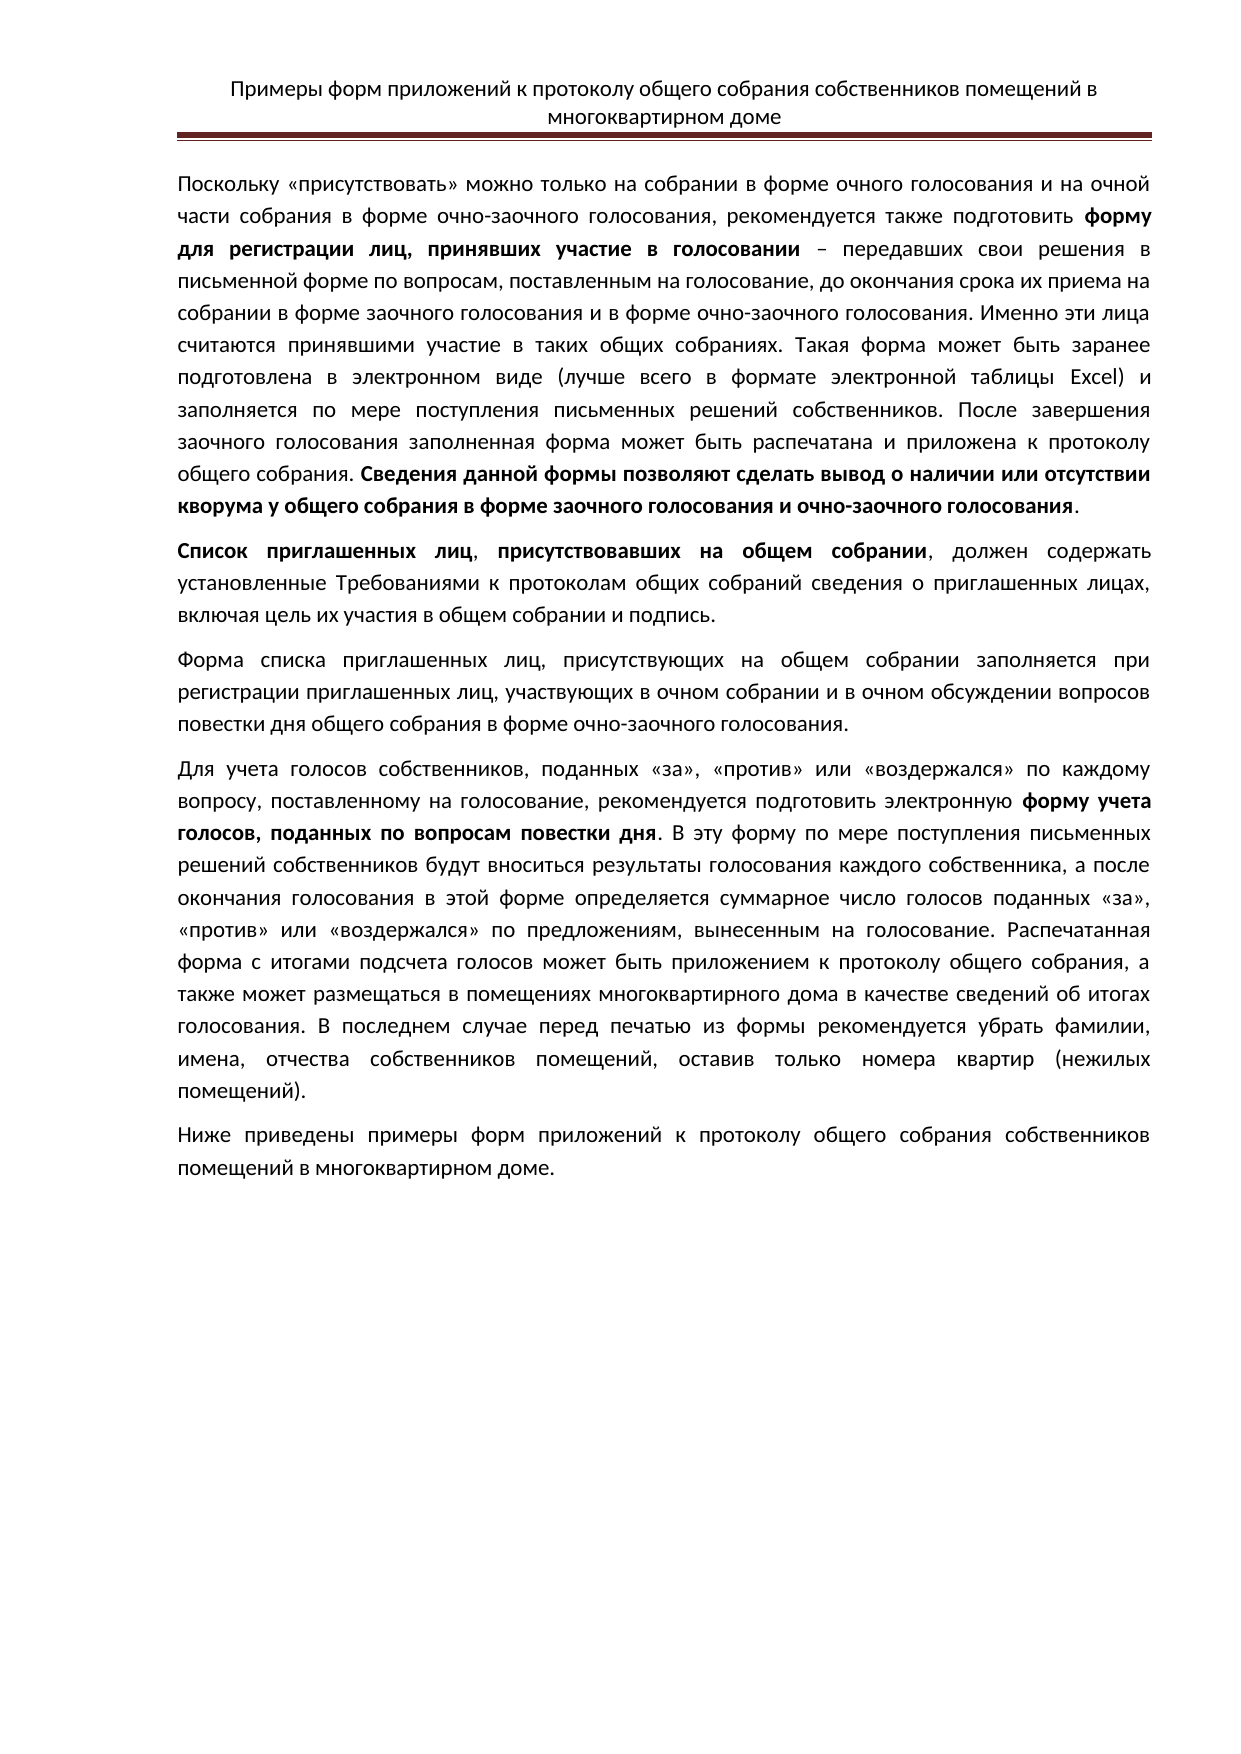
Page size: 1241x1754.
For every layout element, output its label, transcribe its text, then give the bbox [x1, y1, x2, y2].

text Форма списка приглашенных лиц, присутствующих на общем собрании заполняется при регистрации приглашенных лиц, участвующих в очном собрании и в очном обсуждении вопросов повестки дня общего собрания в форме очно-заочного голосования. [177, 645, 1152, 737]
text Поскольку «присутствовать» можно только на собрании в форме очного голосования и на очной части собрания в форме очно-заочного голосования, рекомендуется также подготовить форму для регистрации лиц, принявших участие в голосовании – передавших свои решения в письменной форме по вопросам, поставленным на голосование, до окончания срока их приема на собрании в форме заочного голосования и в форме очно-заочного голосования. Именно эти лица считаются принявшими участие в таких общих собраниях. Такая форма может быть заранее подготовлена в электронном виде (лучше всего в формате электронной таблицы Excel) и заполняется по мере поступления письменных решений собственников. После завершения заочного голосования заполненная форма может быть распечатана и приложена к протоколу общего собрания. Сведения данной формы позволяют сделать вывод о наличии или отсутствии кворума у общего собрания в форме заочного голосования и очно-заочного голосования. [177, 169, 1152, 519]
text Список приглашенных лиц, присутствовавших на общем собрании, должен содержать установленные Требованиями к протоколам общих собраний сведения о приглашенных лицах, включая цель их участия в общем собрании и подпись. [177, 536, 1152, 628]
text Ниже приведены примеры форм приложений к протоколу общего собрания собственников помещений в многоквартирном доме. [177, 1121, 1152, 1181]
text Для учета голосов собственников, поданных «за», «против» или «воздержался» по каждому вопросу, поставленному на голосование, рекомендуется подготовить электронную форму учета голосов, поданных по вопросам повестки дня. В эту форму по мере поступления письменных решений собственников будут вноситься результаты голосования каждого собственника, а после окончания голосования в этой форме определяется суммарное число голосов поданных «за», «против» или «воздержался» по предложениям, вынесенным на голосование. Распечатанная форма с итогами подсчета голосов может быть приложением к протоколу общего собрания, а также может размещаться в помещениях многоквартирного дома в качестве сведений об итогах голосования. В последнем случае перед печатью из формы рекомендуется убрать фамилии, имена, отчества собственников помещений, оставив только номера квартир (нежилых помещений). [177, 754, 1152, 1104]
